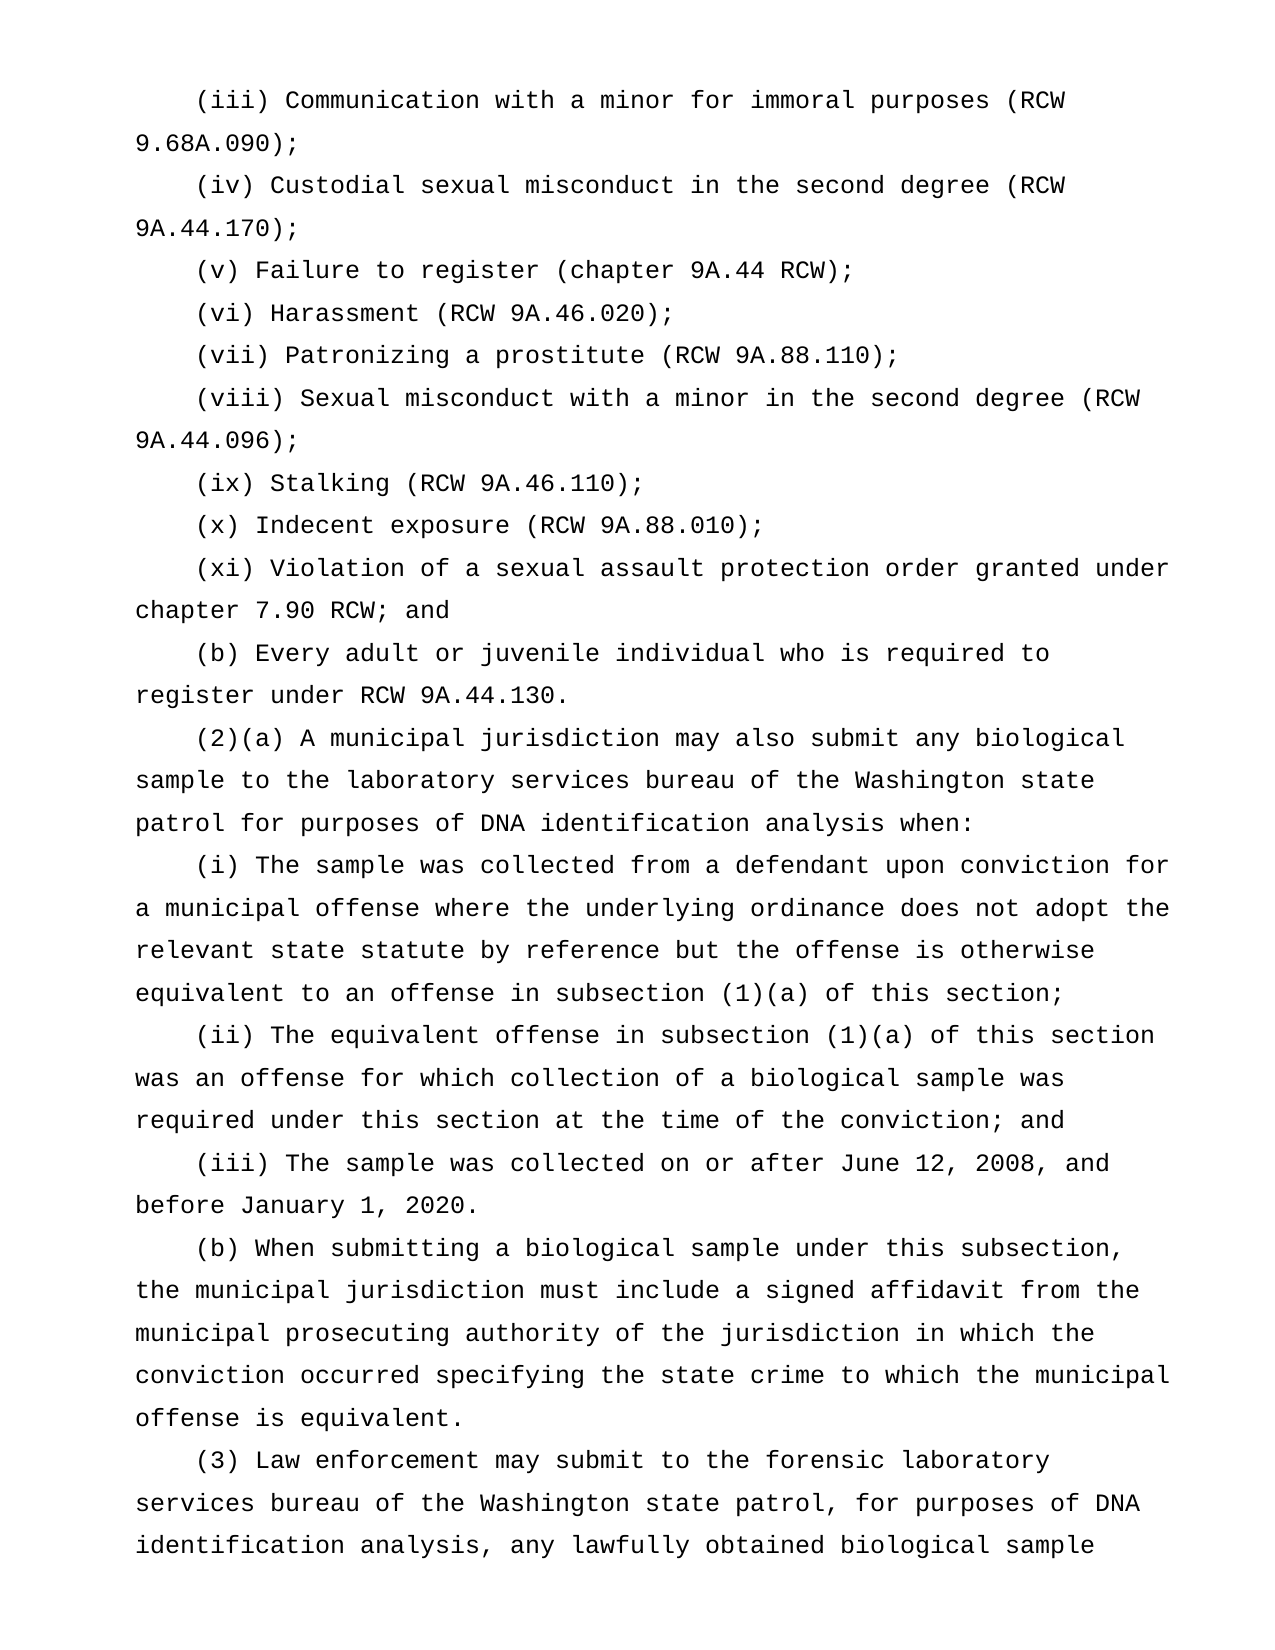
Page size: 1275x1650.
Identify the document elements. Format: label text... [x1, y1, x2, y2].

text (2)(a) A municipal jurisdiction may also submit any biological sample to the laboratory services bureau of the Washington state patrol for purposes of DNA identification analysis when: [135, 712, 1170, 840]
text (b) When submitting a biological sample under this subsection, the municipal jurisdiction must include a signed affidavit from the municipal prosecuting authority of the jurisdiction in which the conviction occurred specifying the state crime to which the municipal offense is equivalent. [135, 1222, 1170, 1435]
text (b) Every adult or juvenile individual who is required to register under RCW 9A.44.130. [135, 627, 1170, 712]
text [135, 1435, 1170, 1562]
text (iv) Custodial sexual misconduct in the second degree (RCW 9A.44.170); [135, 160, 1170, 245]
text (i) The sample was collected from a defendant upon conviction for a municipal offense where the underlying ordinance does not adopt the relevant state statute by reference but the offense is otherwise equivalent to an offense in subsection (1)(a) of this section; [135, 840, 1170, 1010]
text (iii) The sample was collected on or after June 12, 2008, and before January 1, 2020. [135, 1137, 1170, 1222]
text (ii) The equivalent offense in subsection (1)(a) of this section was an offense for which collection of a biological sample was required under this section at the time of the conviction; and [135, 1010, 1170, 1137]
text (vi) Harassment (RCW 9A.46.020); [135, 287, 1170, 330]
text (v) Failure to register (chapter 9A.44 RCW); [135, 245, 1170, 287]
text (x) Indecent exposure (RCW 9A.88.010); [135, 500, 1170, 542]
text (vii) Patronizing a prostitute (RCW 9A.88.110); [135, 330, 1170, 372]
text (ix) Stalking (RCW 9A.46.110); [135, 457, 1170, 500]
text (viii) Sexual misconduct with a minor in the second degree (RCW 9A.44.096); [135, 372, 1170, 457]
text (xi) Violation of a sexual assault protection order granted under chapter 7.90 RCW; and [135, 542, 1170, 627]
text (iii) Communication with a minor for immoral purposes (RCW 9.68A.090); [135, 75, 1170, 160]
